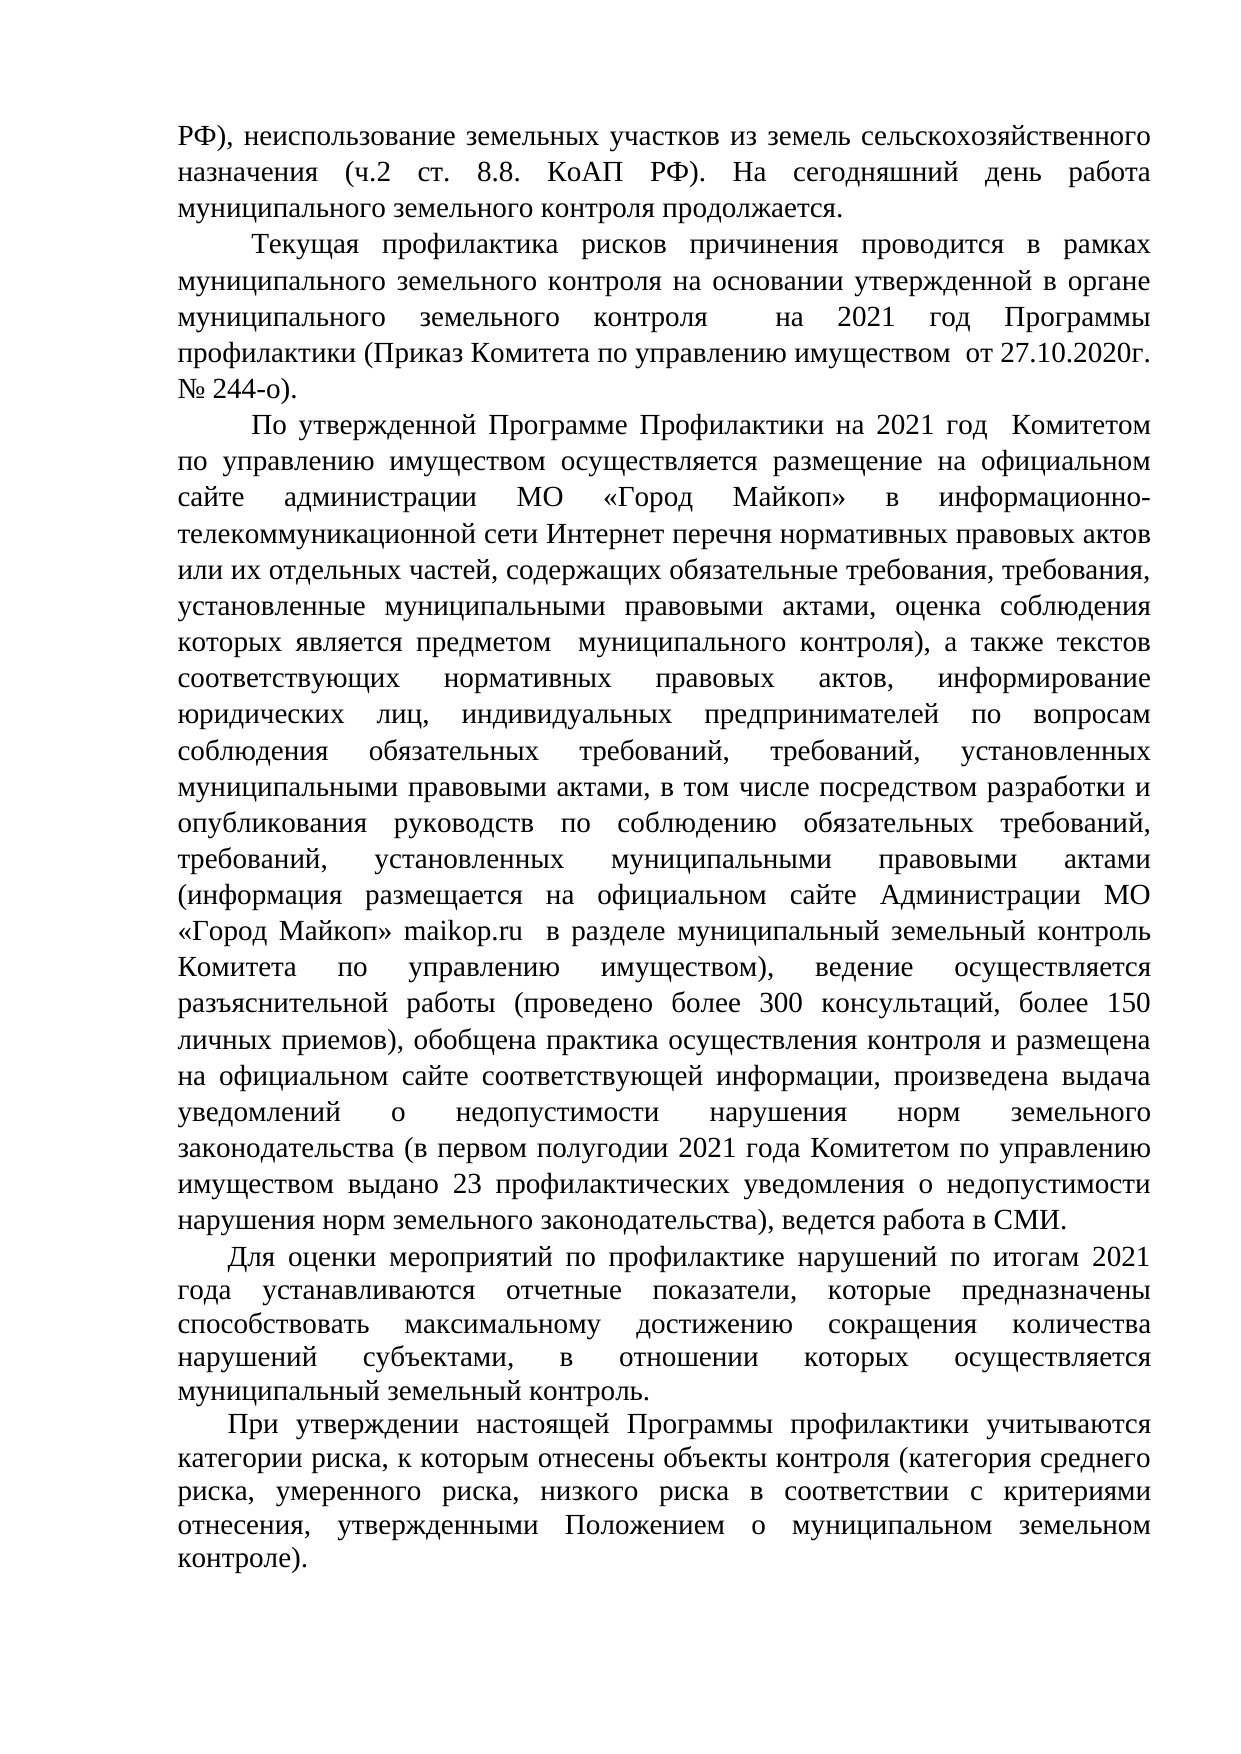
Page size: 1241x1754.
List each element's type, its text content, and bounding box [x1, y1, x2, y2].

text По утвержденной Программе Профилактики на 2021 год Комитетом по управлению имуществом осуществляется размещение на официальном сайте администрации МО «Город Майкоп» в информационно-телекоммуникационной сети Интернет перечня нормативных правовых актов или их отдельных частей, содержащих обязательные требования, требования, установленные муниципальными правовыми актами, оценка соблюдения которых является предметом муниципального контроля), а также текстов соответствующих нормативных правовых актов, информирование юридических лиц, индивидуальных предпринимателей по вопросам соблюдения обязательных требований, требований, установленных муниципальными правовыми актами, в том числе посредством разработки и опубликования руководств по соблюдению обязательных требований, требований, установленных муниципальными правовыми актами (информация размещается на официальном сайте Администрации МО «Город Майкоп» maikop.ru в разделе муниципальный земельный контроль Комитета по управлению имуществом), ведение осуществляется разъяснительной работы (проведено более 300 консультаций, более 150 личных приемов), обобщена практика осуществления контроля и размещена на официальном сайте соответствующей информации, произведена выдача уведомлений о недопустимости нарушения норм земельного законодательства (в первом полугодии 2021 года Комитетом по управлению имуществом выдано 23 профилактических уведомления о недопустимости нарушения норм земельного законодательства), ведется работа в СМИ. [177, 407, 1152, 1236]
text Текущая профилактика рисков причинения проводится в рамках муниципального земельного контроля на основании утвержденной в органе муниципального земельного контроля на 2021 год Программы профилактики (Приказ Комитета по управлению имуществом от 27.10.2020г. № 244-о). [177, 227, 1152, 405]
text При утверждении настоящей Программы профилактики учитываются категории риска, к которым отнесены объекты контроля (категория среднего риска, умеренного риска, низкого риска в соответствии с критериями отнесения, утвержденными Положением о муниципальном земельном контроле). [177, 1406, 1152, 1574]
text Для оценки мероприятий по профилактике нарушений по итогам 2021 года устанавливаются отчетные показатели, которые предназначены способствовать максимальному достижению сокращения количества нарушений субъектами, в отношении которых осуществляется муниципальный земельный контроль. [177, 1239, 1152, 1406]
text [177, 118, 1152, 224]
